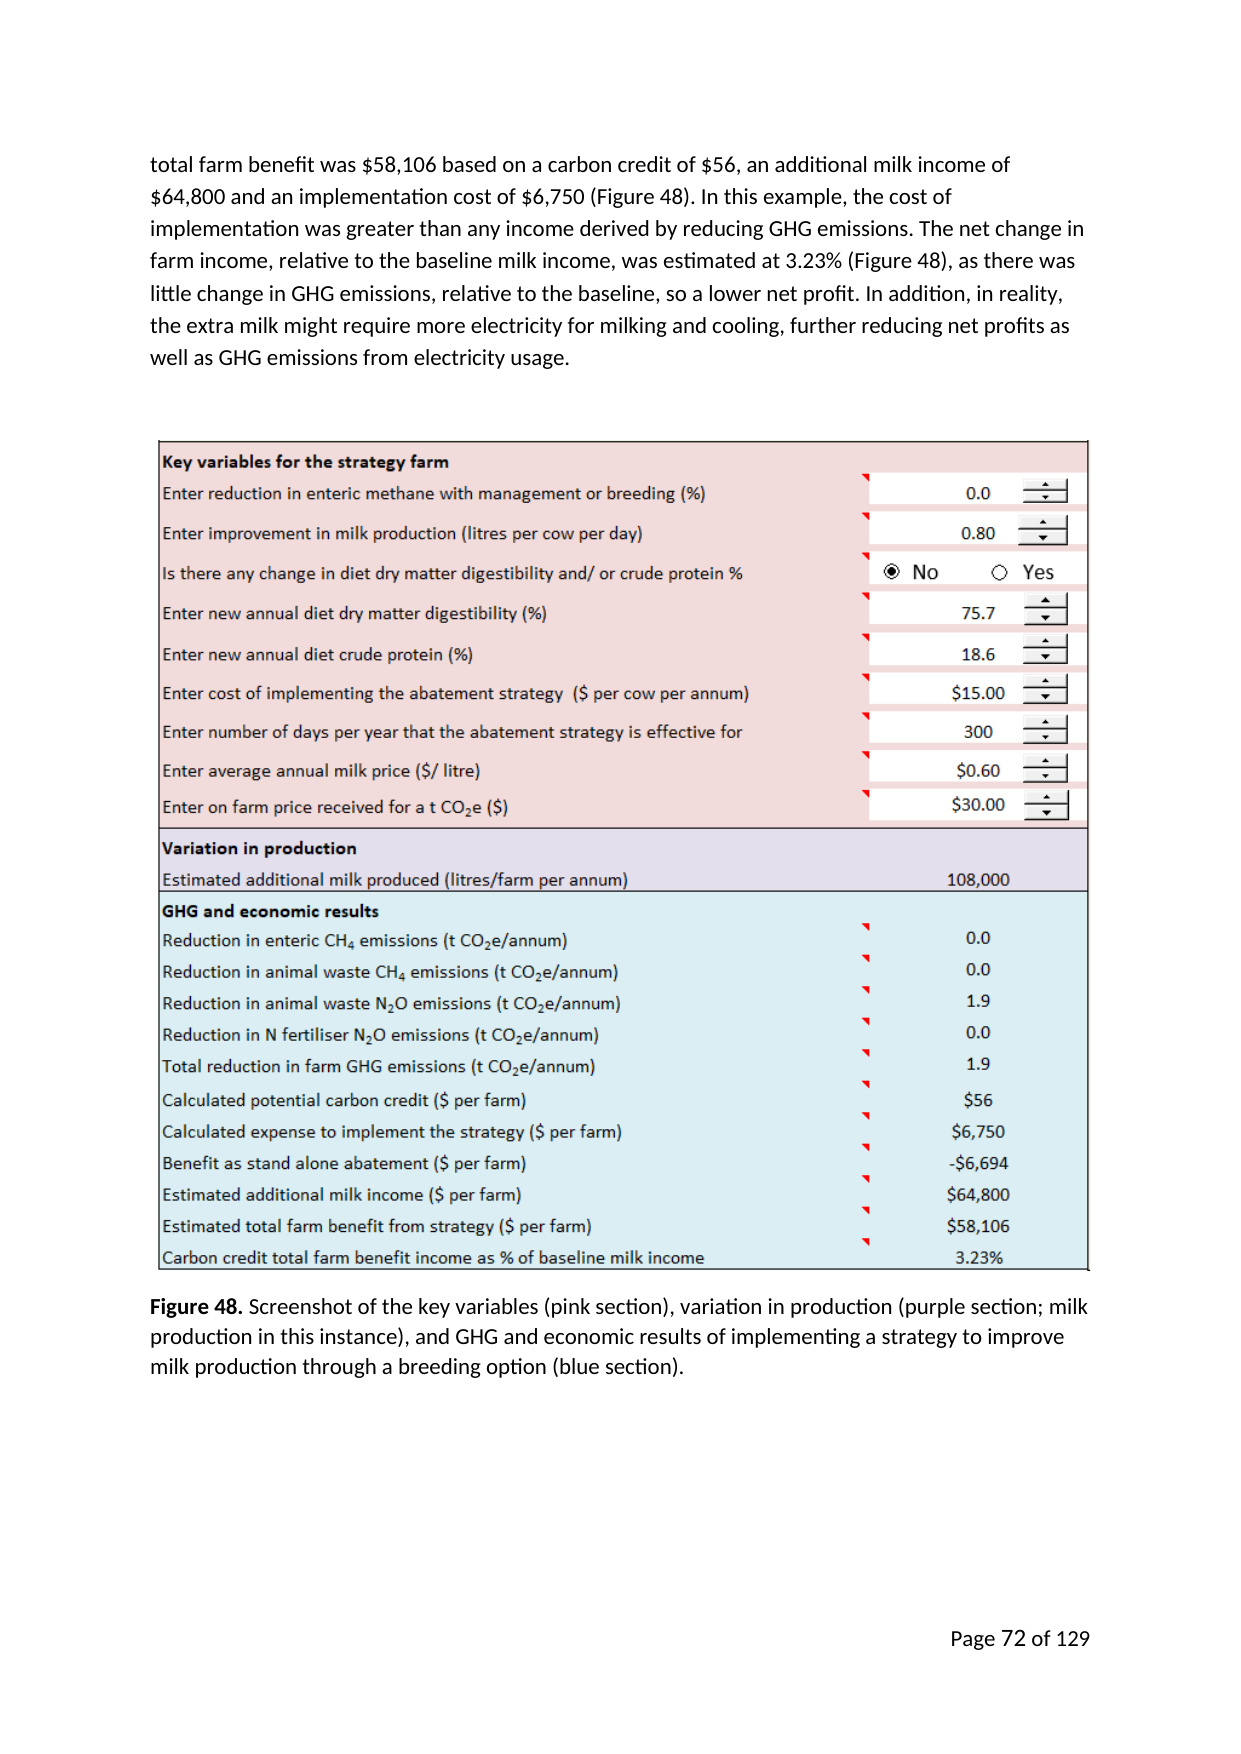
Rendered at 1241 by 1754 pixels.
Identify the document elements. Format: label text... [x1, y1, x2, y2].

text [150, 150, 1090, 371]
picture [150, 440, 1091, 1271]
text Figure 48. Screenshot of the key variables (pink section), variation in production (purple section; milk production in this instance), and GHG and economic results of implementing a strategy to improve milk production through a breeding option (blue section). [150, 1292, 1090, 1380]
